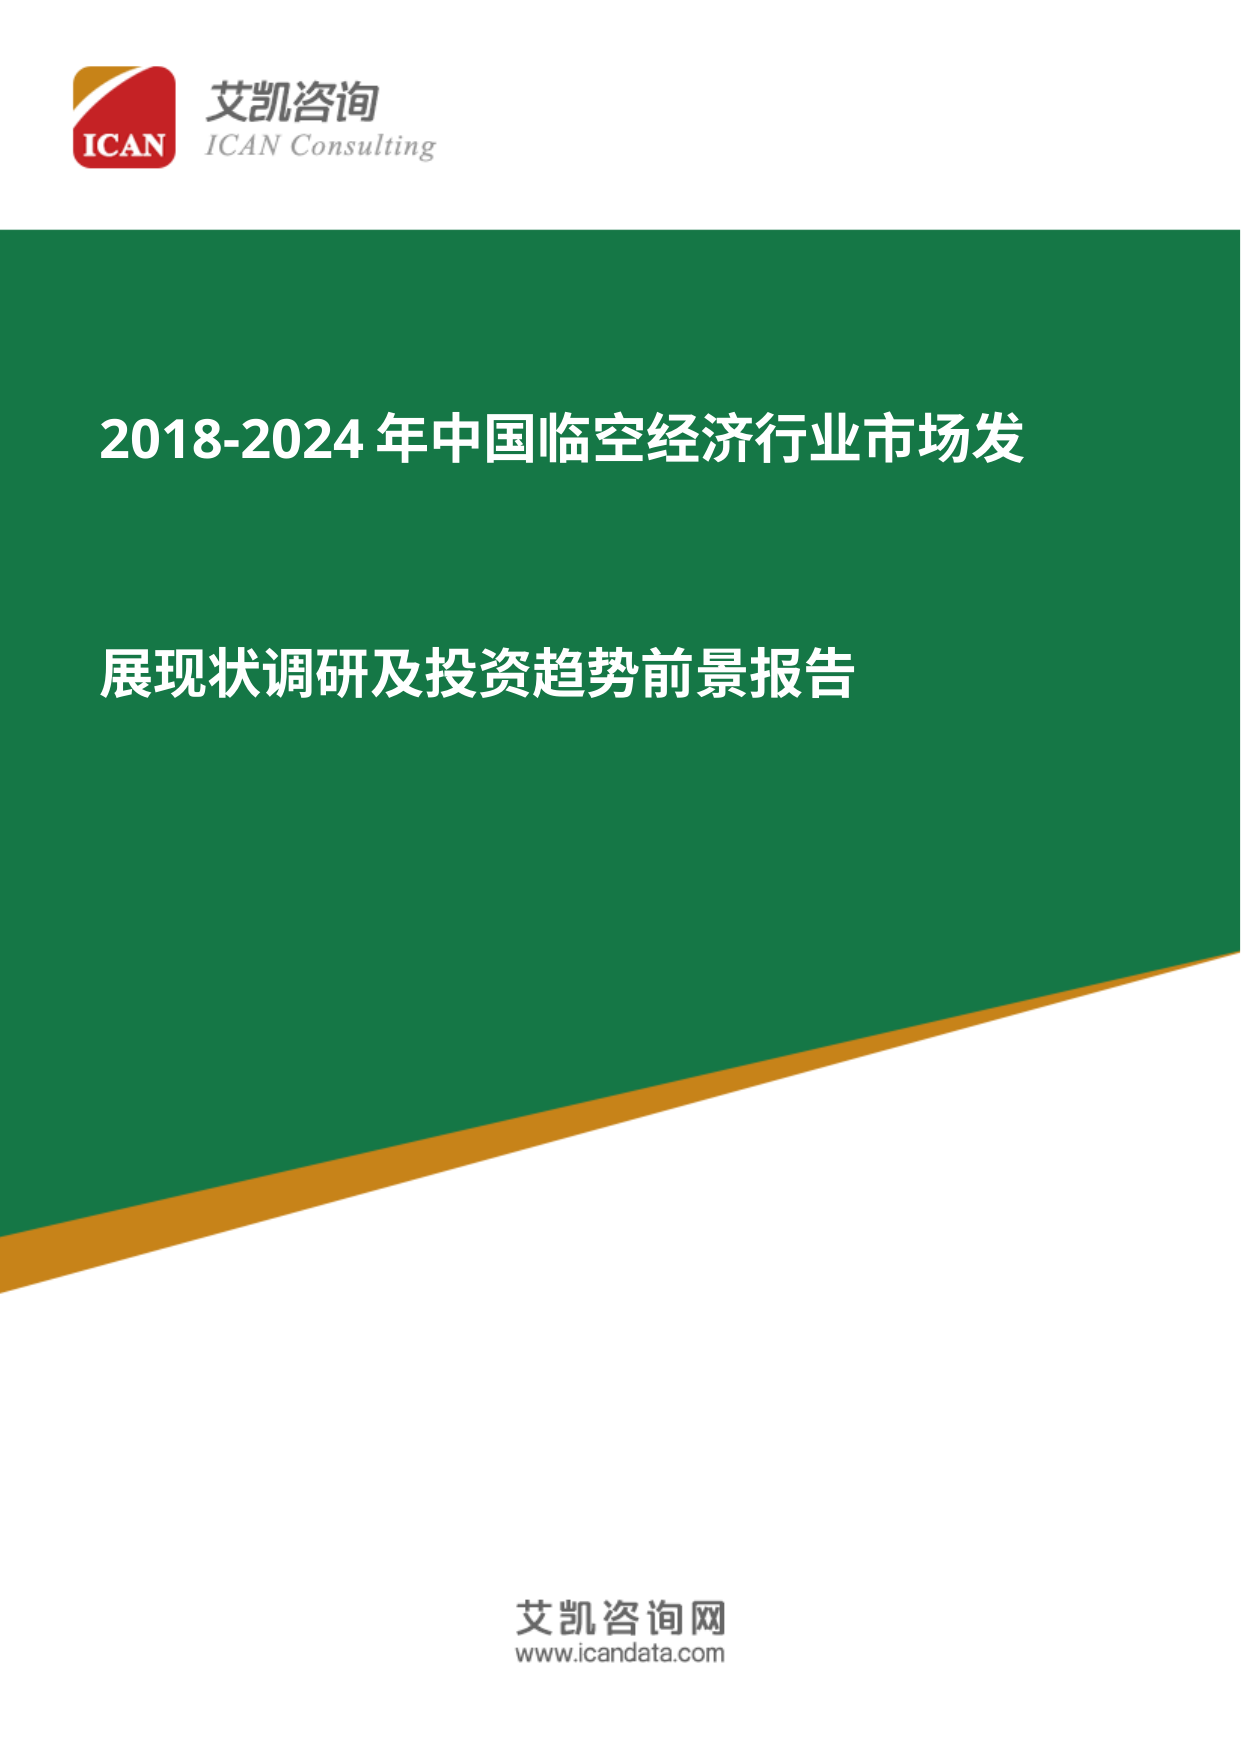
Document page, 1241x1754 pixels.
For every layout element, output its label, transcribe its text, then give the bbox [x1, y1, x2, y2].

picture [0, 5, 1241, 1754]
subtitle 2018-2024年中国临空经济行业市场发展现状调研及投资趋势前景报告 [99, 386, 1053, 718]
